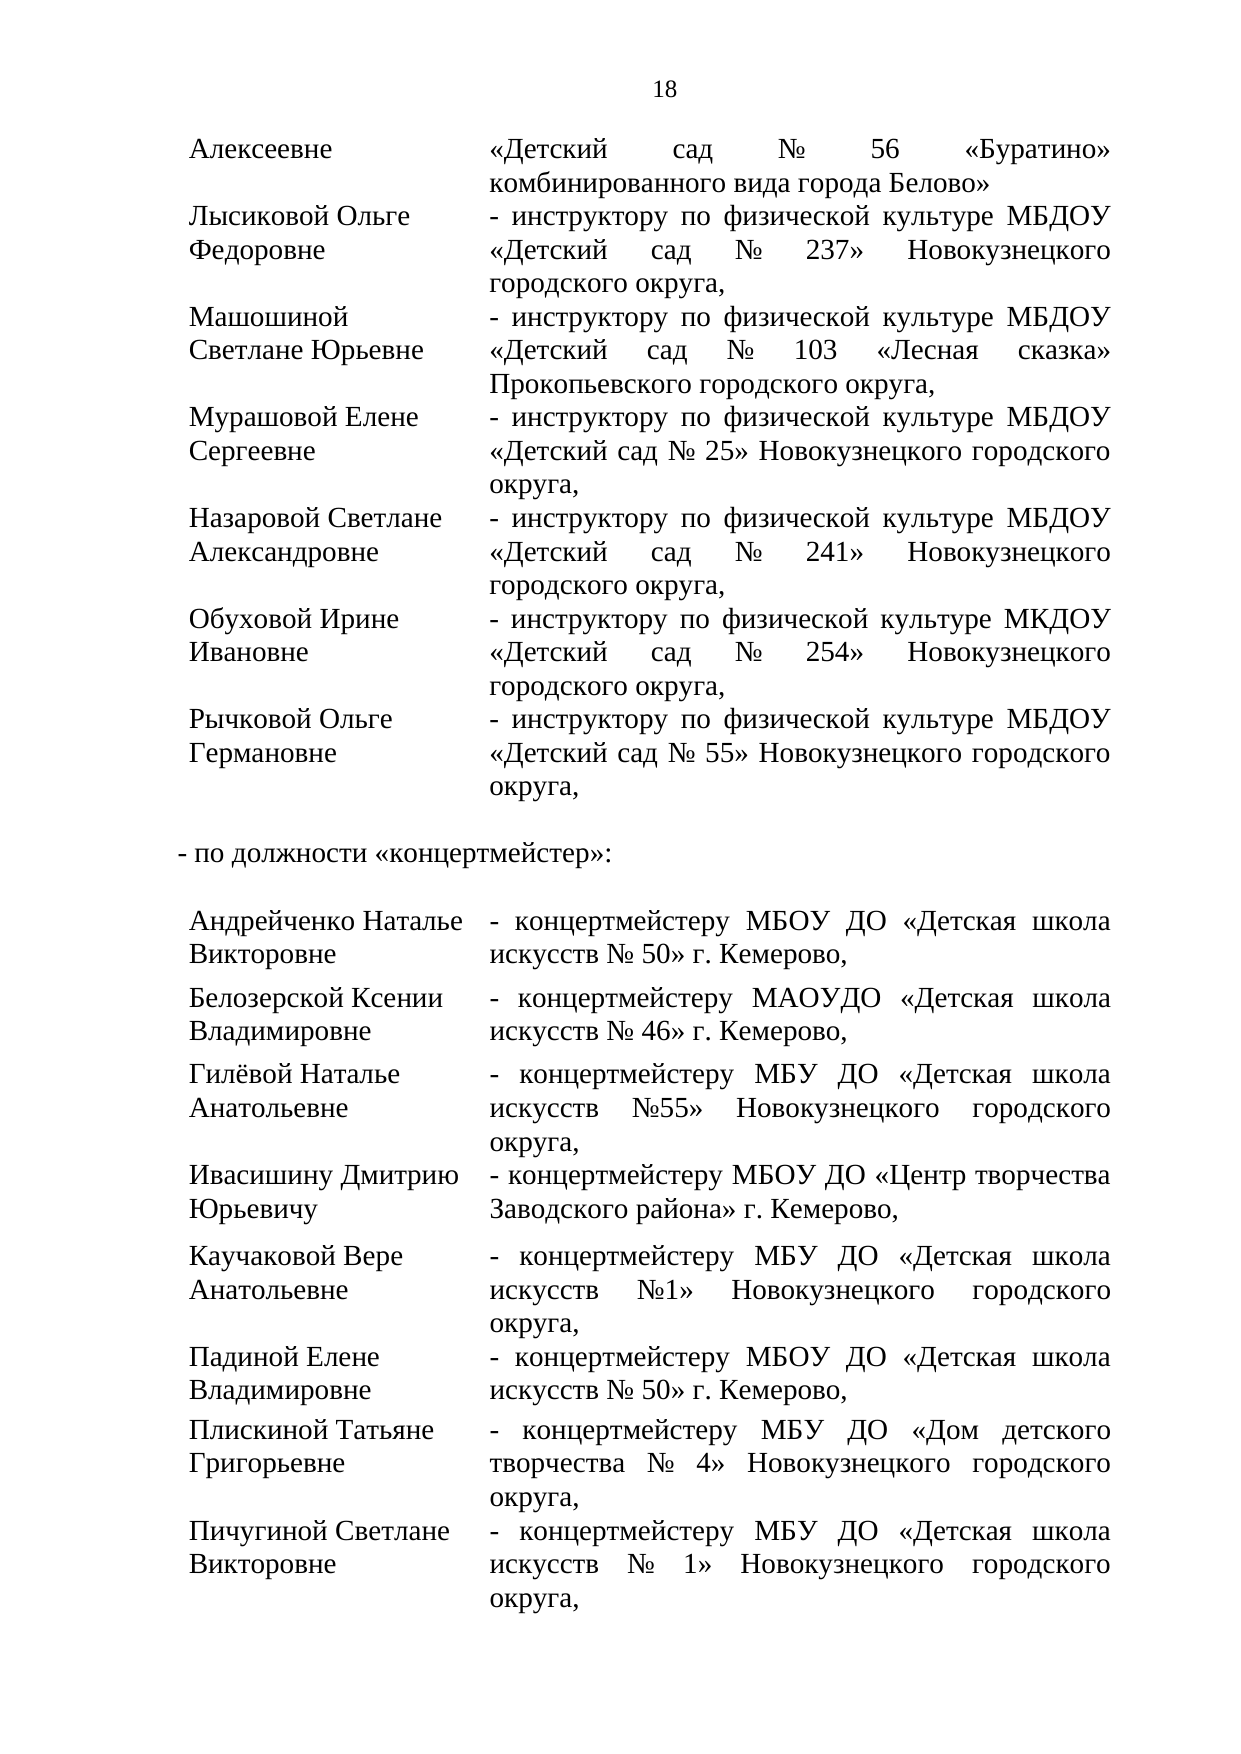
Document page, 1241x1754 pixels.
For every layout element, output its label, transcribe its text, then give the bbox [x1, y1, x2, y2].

table_cell Гилёвой Наталье Анатольевне [177, 1057, 478, 1157]
table_cell Каучаковой Вере Анатольевне [177, 1238, 478, 1339]
text - по должности «концертмейстер»: [177, 836, 1168, 869]
table_header Андрейченко Наталье Викторовне [177, 903, 478, 980]
table_cell - концертмейстеру МБУ ДО «Дом детского творчества № 4» Новокузнецкого городского округа, [478, 1412, 1122, 1513]
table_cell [478, 131, 1122, 198]
table_cell Плискиной Татьяне Григорьевне [177, 1412, 478, 1513]
table_cell Пичугиной Светлане Викторовне [177, 1513, 478, 1613]
table_header - концертмейстеру МБОУ ДО «Детская школа искусств № 50» г. Кемерово, [478, 903, 1122, 980]
table_cell - инструктору по физической культуре МБДОУ «Детский сад № 237» Новокузнецкого городского округа, [478, 198, 1122, 299]
table_cell - концертмейстеру МБУ ДО «Детская школа искусств №55» Новокузнецкого городского округа, [478, 1057, 1122, 1157]
table_cell Ивасишину Дмитрию Юрьевичу [177, 1157, 478, 1238]
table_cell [177, 131, 478, 198]
table_cell Рычковой Ольге Германовне [177, 701, 478, 802]
table_cell - инструктору по физической культуре МБДОУ «Детский сад № 25» Новокузнецкого городского округа, [478, 400, 1122, 500]
table_cell Белозерской Ксении Владимировне [177, 980, 478, 1057]
table_cell - концертмейстеру МБУ ДО «Детская школа искусств №1» Новокузнецкого городского округа, [478, 1238, 1122, 1339]
table_cell Лысиковой Ольге Федоровне [177, 198, 478, 299]
table_cell - концертмейстеру МБОУ ДО «Детская школа искусств № 50» г. Кемерово, [478, 1339, 1122, 1412]
table_cell Машошиной Светлане Юрьевне [177, 299, 478, 399]
table_cell - концертмейстеру МБУ ДО «Детская школа искусств № 1» Новокузнецкого городского округа, [478, 1513, 1122, 1613]
table_cell Мурашовой Елене Сергеевне [177, 400, 478, 500]
table_cell Назаровой Светлане Александровне [177, 500, 478, 601]
table_cell Обуховой Ирине Ивановне [177, 601, 478, 701]
table_cell - концертмейстеру МБОУ ДО «Центр творчества Заводского района» г. Кемерово, [478, 1157, 1122, 1238]
table_cell - инструктору по физической культуре МКДОУ «Детский сад № 254» Новокузнецкого городского округа, [478, 601, 1122, 701]
table_cell - инструктору по физической культуре МБДОУ «Детский сад № 55» Новокузнецкого городского округа, [478, 701, 1122, 802]
table_cell Падиной Елене Владимировне [177, 1339, 478, 1412]
table_cell - инструктору по физической культуре МБДОУ «Детский сад № 103 «Лесная сказка» Прокопьевского городского округа, [478, 299, 1122, 399]
table_cell - концертмейстеру МАОУДО «Детская школа искусств № 46» г. Кемерово, [478, 980, 1122, 1057]
table_cell - инструктору по физической культуре МБДОУ «Детский сад № 241» Новокузнецкого городского округа, [478, 500, 1122, 601]
